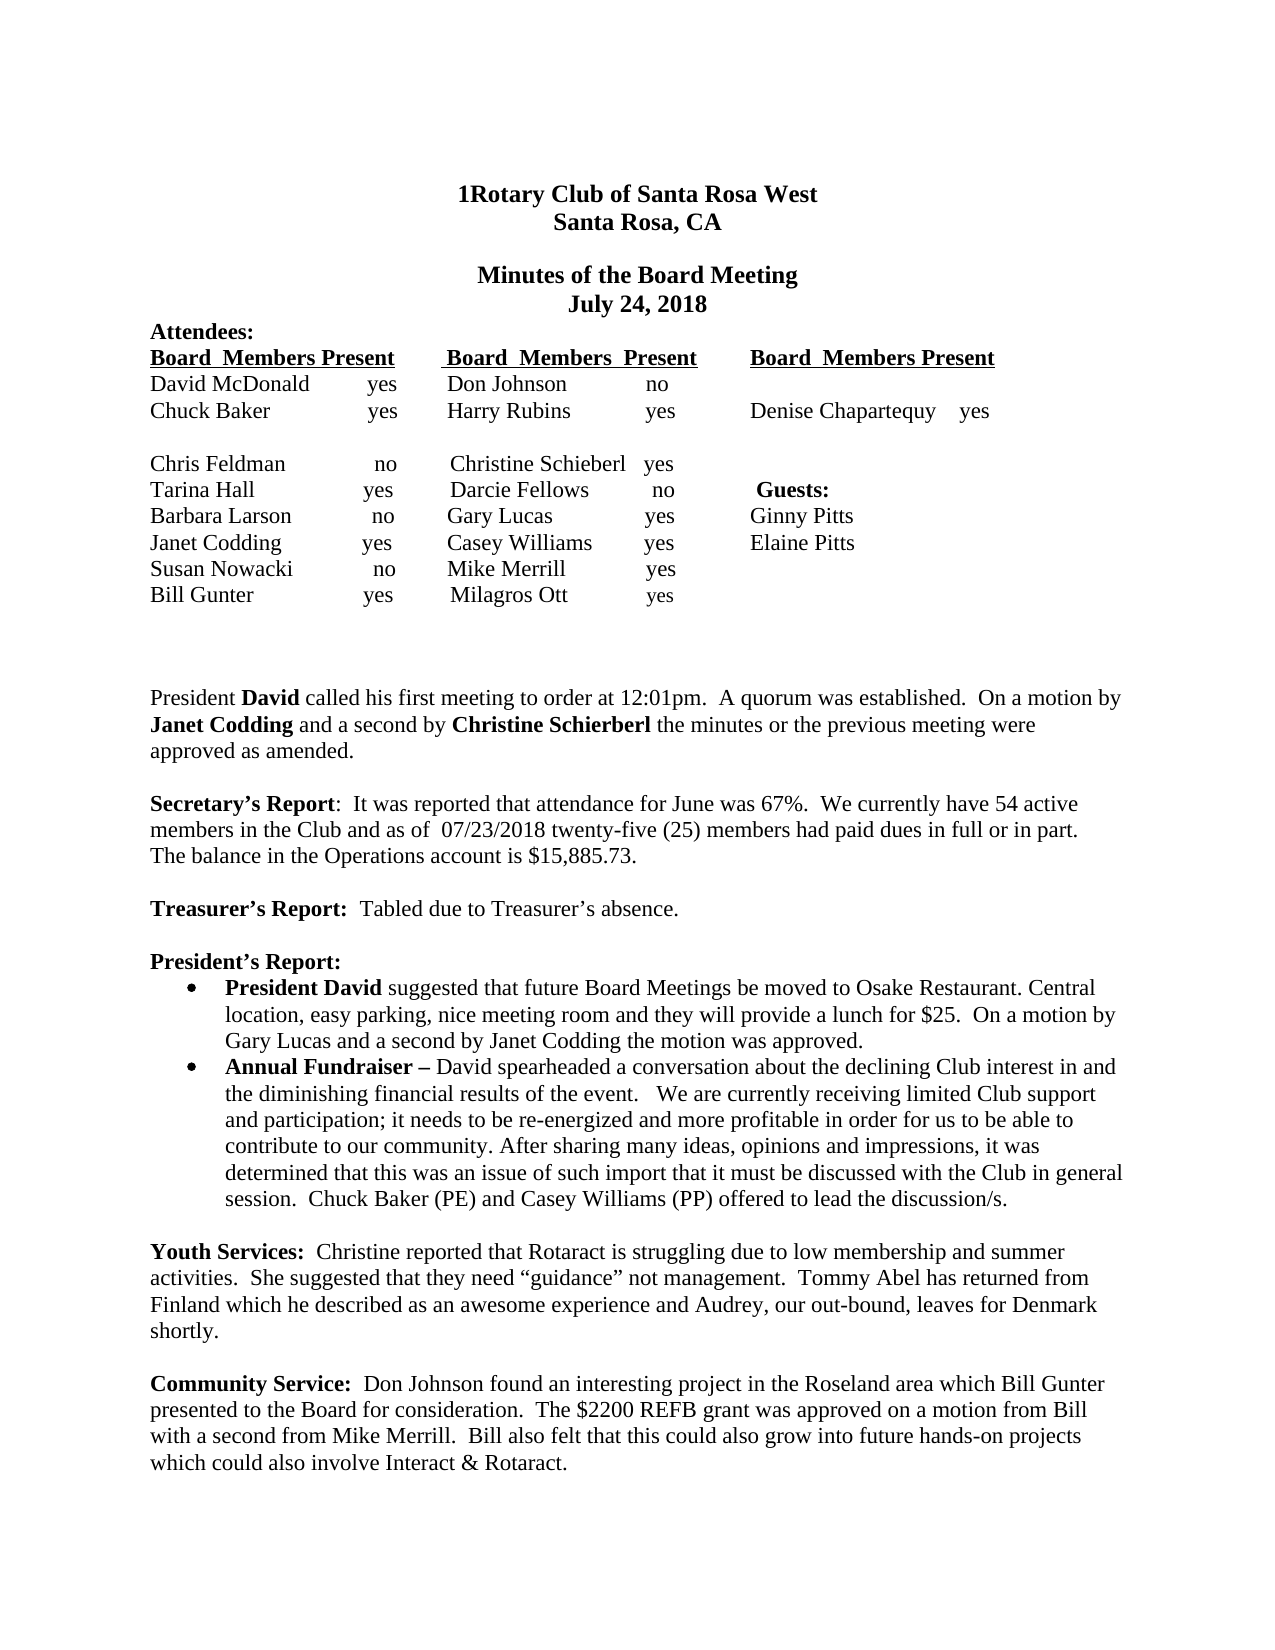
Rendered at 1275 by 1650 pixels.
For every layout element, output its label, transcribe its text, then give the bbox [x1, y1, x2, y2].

text Janet Codding yes Casey Williams yes Elaine Pitts [150, 529, 1125, 555]
text Board Members Present Board Members Present Board Members Present [150, 344, 1125, 371]
text Secretary’s Report: It was reported that attendance for June was 67%. We currently have 54 active members in the Club and as of 07/23/2018 twenty-five (25) members had paid dues in full or in part. The balance in the Operations account is $15,885.73. [150, 790, 1125, 869]
text Minutes of the Board Meeting [150, 260, 1125, 289]
text July 24, 2018 [150, 289, 1125, 318]
text Bill Gunter yes Milagros Ott yes [150, 581, 1125, 608]
list Annual Fundraiser – David spearheaded a conversation about the declining Club interest in and the diminishing financial results of the event. We are currently receiving limited Club support and participation; it needs to be re-energized and more profitable in order for us to be able to contribute to our community. After sharing many ideas, opinions and impressions, it was determined that this was an issue of such import that it must be discussed with the Club in general session. Chuck Baker (PE) and Casey Williams (PP) offered to lead the discussion/s. [187, 1053, 1125, 1212]
text President’s Report: [150, 948, 1125, 974]
text Treasurer’s Report: Tabled due to Treasurer’s absence. [150, 895, 1125, 922]
text Barbara Larson no Gary Lucas yes Ginny Pitts [150, 502, 1125, 529]
text Tarina Hall yes Darcie Fellows no Guests: [150, 476, 1125, 502]
text Youth Services: Christine reported that Rotaract is struggling due to low membership and summer activities. She suggested that they need “guidance” not management. Tommy Abel has returned from Finland which he described as an awesome experience and Audrey, our out-bound, leaves for Denmark shortly. [150, 1238, 1125, 1343]
text Chuck Baker yes Harry Rubins yes Denise Chapartequy yes [150, 397, 1125, 449]
text Community Service: Don Johnson found an interesting project in the Roseland area which Bill Gunter presented to the Board for consideration. The $2200 REFB grant was approved on a motion from Bill with a second from Mike Merrill. Bill also felt that this could also grow into future hands-on projects which could also involve Interact & Rotaract. [150, 1370, 1125, 1475]
text Santa Rosa, CA [150, 207, 1125, 236]
list President David suggested that future Board Meetings be moved to Osake Restaurant. Central location, easy parking, nice meeting room and they will provide a lunch for $25. On a motion by Gary Lucas and a second by Janet Codding the motion was approved. [187, 974, 1125, 1053]
text Rotary Club of Santa Rosa West [150, 179, 1125, 207]
text Susan Nowacki no Mike Merrill yes [150, 555, 1125, 581]
text President David called his first meeting to order at 12:01pm. A quorum was established. On a motion by Janet Codding and a second by Christine Schierberl the minutes or the previous meeting were approved as amended. [150, 684, 1125, 763]
text Chris Feldman no Christine Schieberl yes [150, 449, 1125, 476]
text Attendees: [150, 318, 1125, 344]
text David McDonald yes Don Johnson no [150, 371, 1125, 397]
